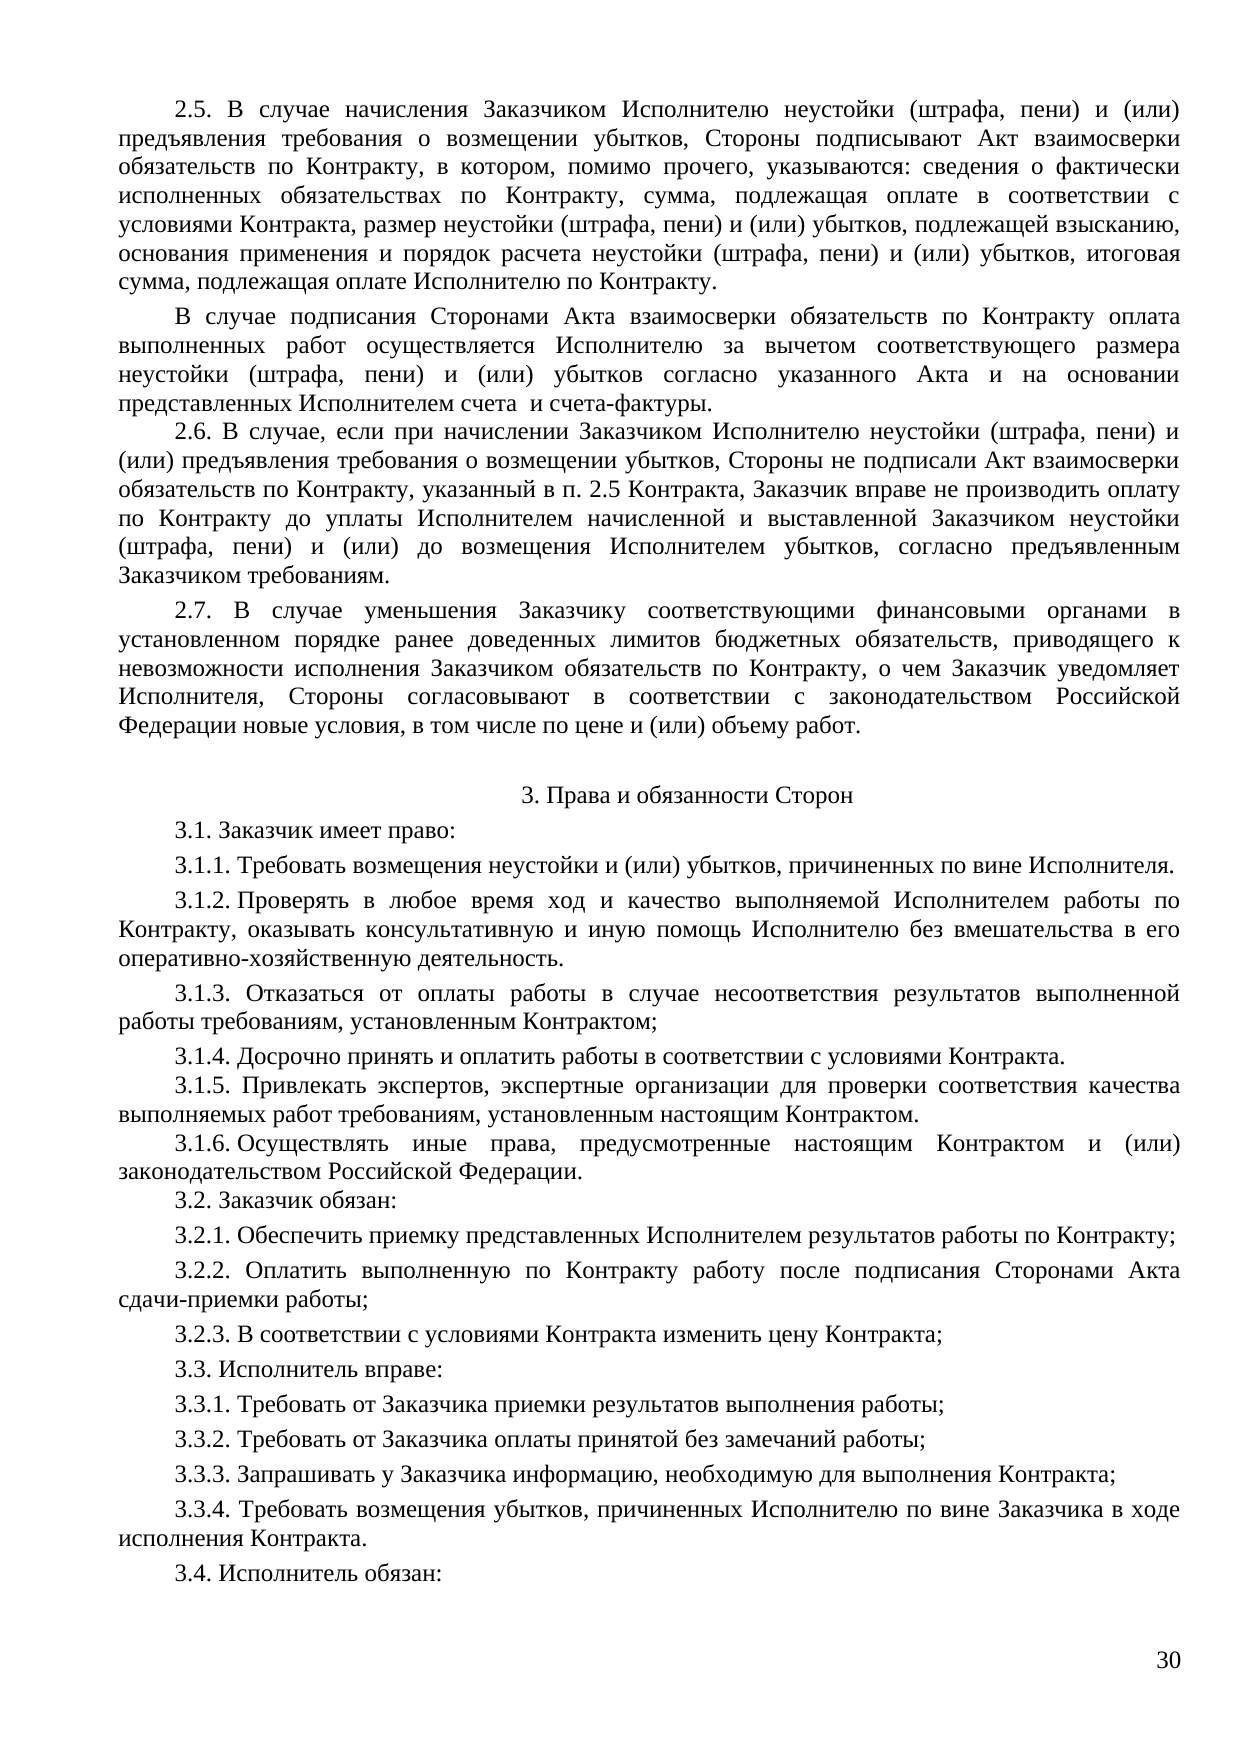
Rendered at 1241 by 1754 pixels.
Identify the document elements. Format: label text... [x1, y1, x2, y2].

text 3.1.4. Досрочно принять и оплатить работы в соответствии с условиями Контракта. [118, 1041, 1181, 1070]
text 3.3.1. Требовать от Заказчика приемки результатов выполнения работы; [118, 1389, 1181, 1418]
text 3.1.6. Осуществлять иные права, предусмотренные настоящим Контрактом и (или) законодательством Российской Федерации. [118, 1128, 1181, 1185]
text 3.1.5. Привлекать экспертов, экспертные организации для проверки соответствия качества выполняемых работ требованиям, установленным настоящим Контрактом. [118, 1070, 1181, 1128]
text 3.2.2. Оплатить выполненную по Контракту работу после подписания Сторонами Акта сдачи-приемки работы; [118, 1255, 1181, 1313]
text 3.1. Заказчик имеет право: [118, 815, 1181, 844]
text 3.3.2. Требовать от Заказчика оплаты принятой без замечаний работы; [118, 1424, 1181, 1453]
text 3.3. Исполнитель вправе: [118, 1354, 1181, 1383]
text 2.6. В случае, если при начислении Заказчиком Исполнителю неустойки (штрафа, пени) и (или) предъявления требования о возмещении убытков, Стороны не подписали Акт взаимосверки обязательств по Контракту, указанный в п. 2.5 Контракта, Заказчик вправе не производить оплату по Контракту до уплаты Исполнителем начисленной и выставленной Заказчиком неустойки (штрафа, пени) и (или) до возмещения Исполнителем убытков, согласно предъявленным Заказчиком требованиям. [118, 416, 1181, 589]
text 3.2. Заказчик обязан: [118, 1185, 1181, 1214]
text 3.1.2. Проверять в любое время ход и качество выполняемой Исполнителем работы по Контракту, оказывать консультативную и иную помощь Исполнителю без вмешательства в его оперативно-хозяйственную деятельность. [118, 885, 1181, 971]
text 3.3.4. Требовать возмещения убытков, причиненных Исполнителю по вине Заказчика в ходе исполнения Контракта. [118, 1494, 1181, 1551]
text 2.5. В случае начисления Заказчиком Исполнителю неустойки (штрафа, пени) и (или) предъявления требования о возмещении убытков, Стороны подписывают Акт взаимосверки обязательств по Контракту, в котором, помимо прочего, указываются: сведения о фактически исполненных обязательствах по Контракту, сумма, подлежащая оплате в соответствии с условиями Контракта, размер неустойки (штрафа, пени) и (или) убытков, подлежащей взысканию, основания применения и порядок расчета неустойки (штрафа, пени) и (или) убытков, итоговая сумма, подлежащая оплате Исполнителю по Контракту. [118, 94, 1181, 295]
text 2.7. В случае уменьшения Заказчику соответствующими финансовыми органами в установленном порядке ранее доведенных лимитов бюджетных обязательств, приводящего к невозможности исполнения Заказчиком обязательств по Контракту, о чем Заказчик уведомляет Исполнителя, Стороны согласовывают в соответствии с законодательством Российской Федерации новые условия, в том числе по цене и (или) объему работ. [118, 595, 1181, 739]
text 3. Права и обязанности Сторон [118, 780, 1181, 809]
text 3.1.3. Отказаться от оплаты работы в случае несоответствия результатов выполненной работы требованиям, установленным Контрактом; [118, 978, 1181, 1035]
text В случае подписания Сторонами Акта взаимосверки обязательств по Контракту оплата выполненных работ осуществляется Исполнителю за вычетом соответствующего размера неустойки (штрафа, пени) и (или) убытков согласно указанного Акта и на основании представленных Исполнителем счета и счета-фактуры. [118, 301, 1181, 416]
text 3.1.1. Требовать возмещения неустойки и (или) убытков, причиненных по вине Исполнителя. [118, 850, 1181, 879]
text 3.2.3. В соответствии с условиями Контракта изменить цену Контракта; [118, 1319, 1181, 1348]
text 3.4. Исполнитель обязан: [118, 1558, 1181, 1586]
text 3.3.3. Запрашивать у Заказчика информацию, необходимую для выполнения Контракта; [118, 1459, 1181, 1488]
text 3.2.1. Обеспечить приемку представленных Исполнителем результатов работы по Контракту; [118, 1220, 1181, 1249]
